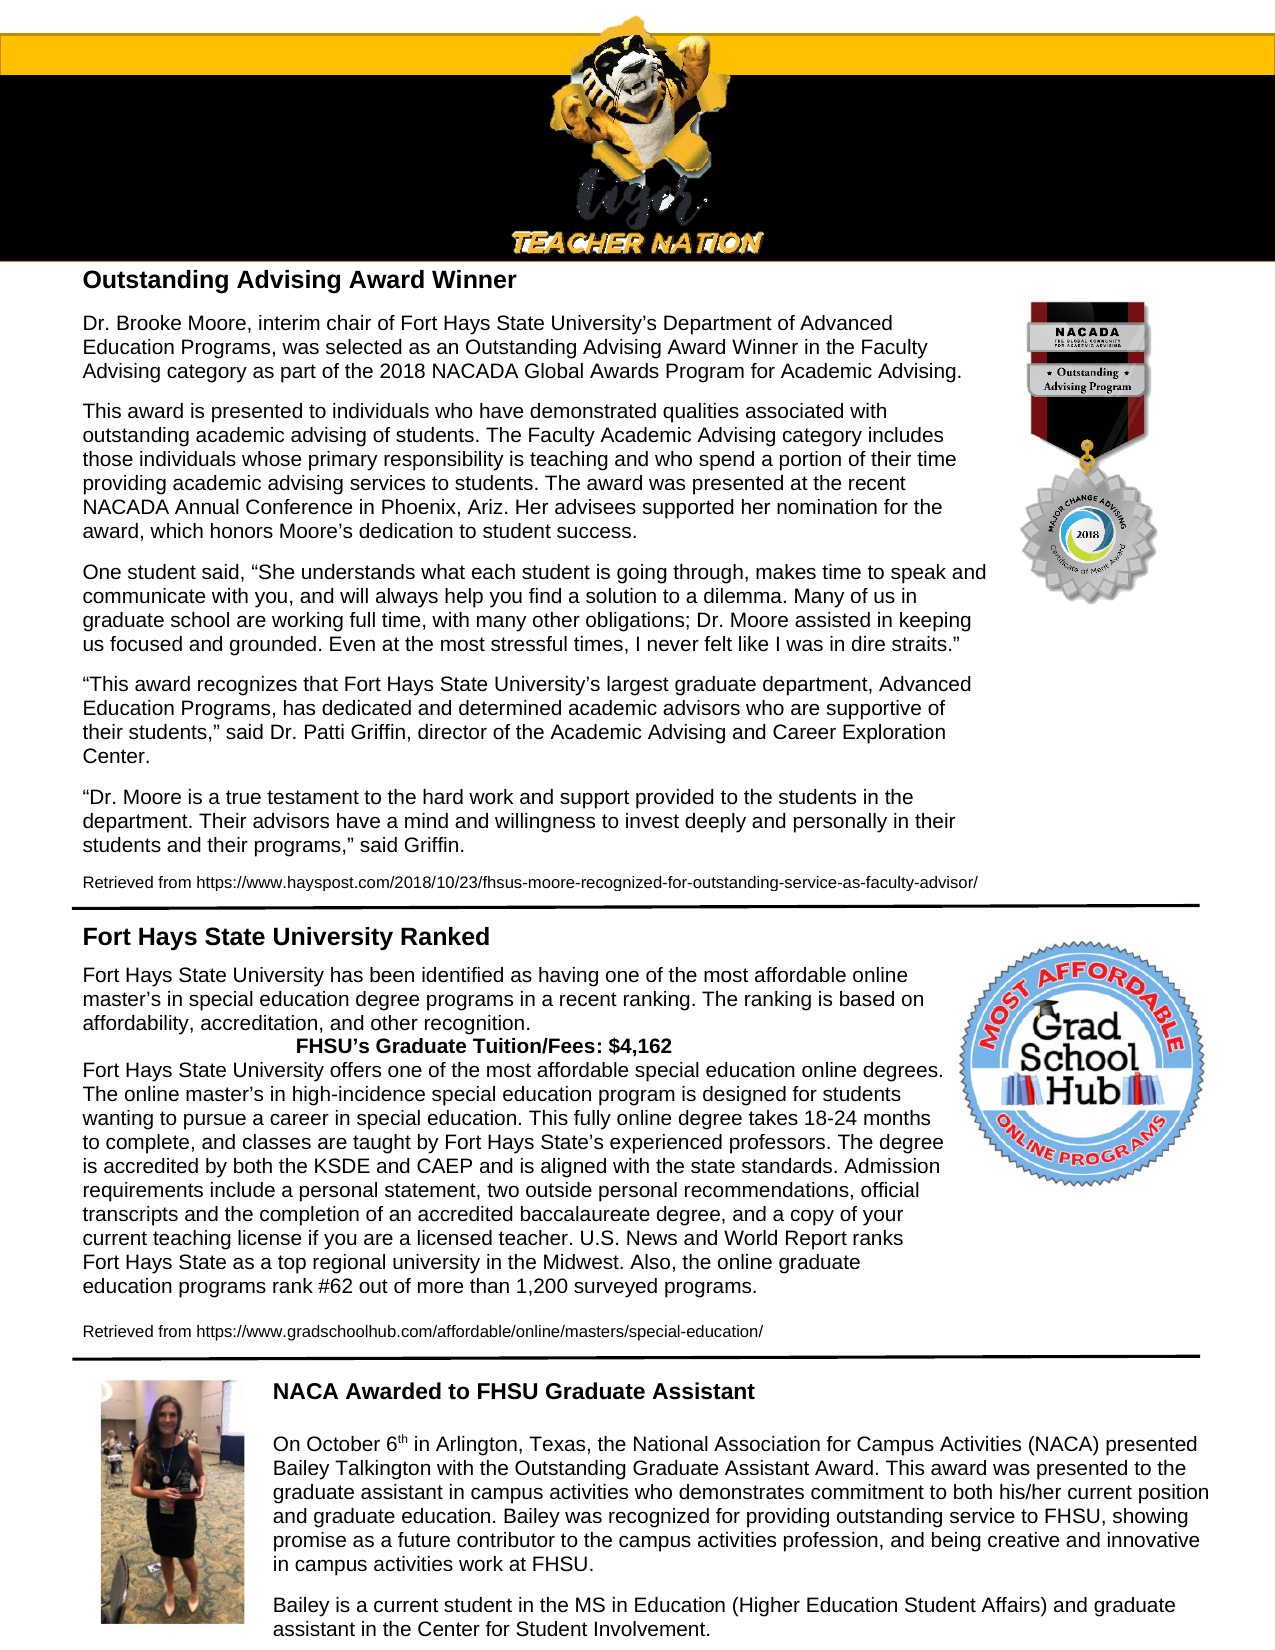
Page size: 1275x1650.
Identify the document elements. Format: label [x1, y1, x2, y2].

picture [930, 295, 1241, 606]
picture [499, 0, 776, 276]
picture [100, 1381, 245, 1623]
picture [953, 936, 1209, 1192]
